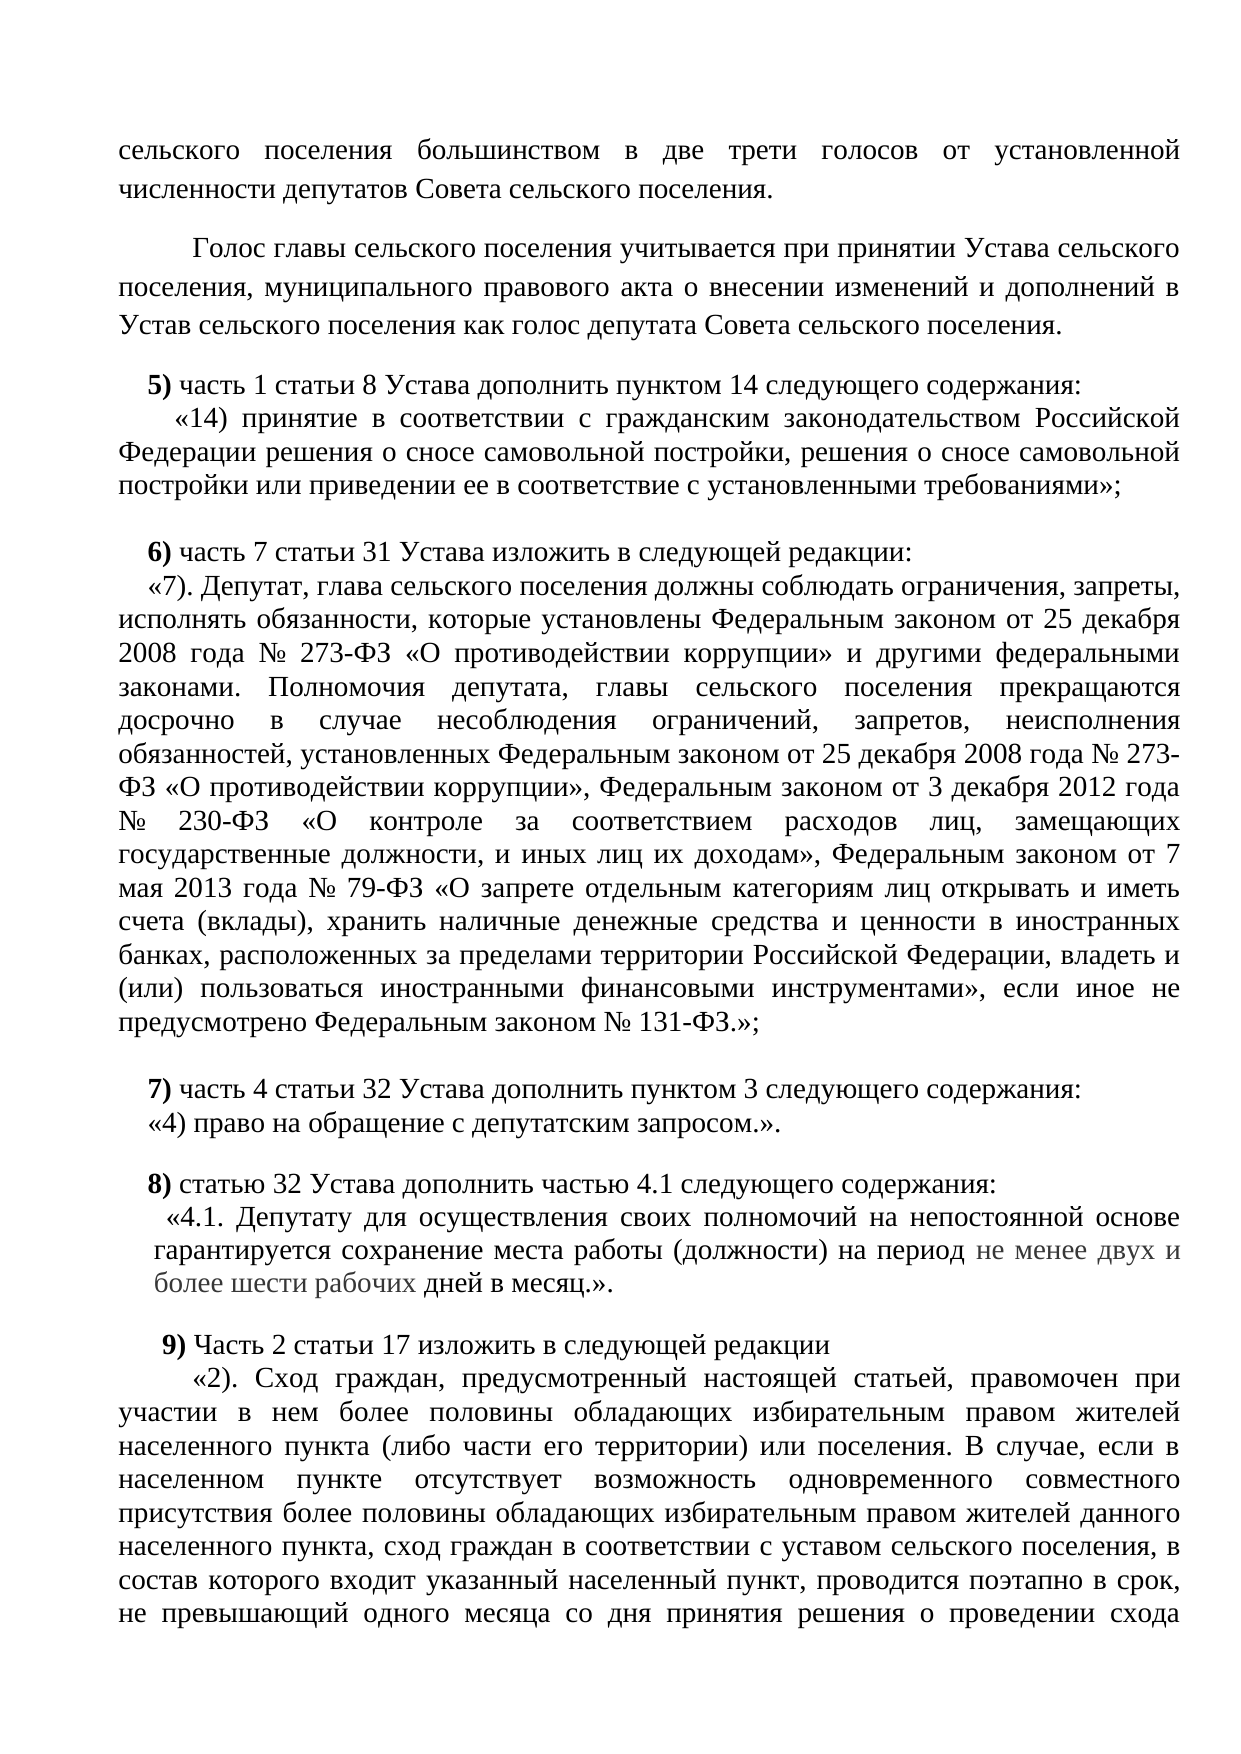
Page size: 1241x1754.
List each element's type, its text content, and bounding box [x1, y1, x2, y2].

text «4) право на обращение с депутатским запросом.». [118, 1105, 1181, 1138]
text 9) Часть 2 статьи 17 изложить в следующей редакции [118, 1327, 1181, 1361]
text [118, 132, 1181, 204]
text «4.1. Депутату для осуществления своих полномочий на непостоянной основе гарантируется сохранение места работы (должности) на период не менее двух и более шести рабочих дней в месяц.». [153, 1200, 1181, 1299]
text 5) часть 1 статьи 8 Устава дополнить пунктом 14 следующего содержания: [118, 367, 1181, 400]
text 7) часть 4 статьи 32 Устава дополнить пунктом 3 следующего содержания: [118, 1071, 1181, 1105]
text 6) часть 7 статьи 31 Устава изложить в следующей редакции: [118, 534, 1181, 568]
text 8) статью 32 Устава дополнить частью 4.1 следующего содержания: [118, 1166, 1181, 1200]
text «14) принятие в соответствии с гражданским законодательством Российской Федерации решения о сносе самовольной постройки, решения о сносе самовольной постройки или приведении ее в соответствие с установленными требованиями»; [118, 400, 1181, 501]
text «7). Депутат, глава сельского поселения должны соблюдать ограничения, запреты, исполнять обязанности, которые установлены Федеральным законом от 25 декабря 2008 года № 273-ФЗ «О противодействии коррупции» и другими федеральными законами. Полномочия депутата, главы сельского поселения прекращаются досрочно в случае несоблюдения ограничений, запретов, неисполнения обязанностей, установленных Федеральным законом от 25 декабря 2008 года № 273-ФЗ «О противодействии коррупции», Федеральным законом от 3 декабря 2012 года № 230-ФЗ «О контроле за соответствием расходов лиц, замещающих государственные должности, и иных лиц их доходам», Федеральным законом от 7 мая 2013 года № 79-ФЗ «О запрете отдельным категориям лиц открывать и иметь счета (вклады), хранить наличные денежные средства и ценности в иностранных банках, расположенных за пределами территории Российской Федерации, владеть и (или) пользоваться иностранными финансовыми инструментами», если иное не предусмотрено Федеральным законом № 131-ФЗ.»; [118, 568, 1181, 1038]
text Голос главы сельского поселения учитывается при принятии Устава сельского поселения, муниципального правового акта о внесении изменений и дополнений в Устав сельского поселения как голос депутата Совета сельского поселения. [118, 230, 1181, 341]
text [118, 1361, 1181, 1629]
